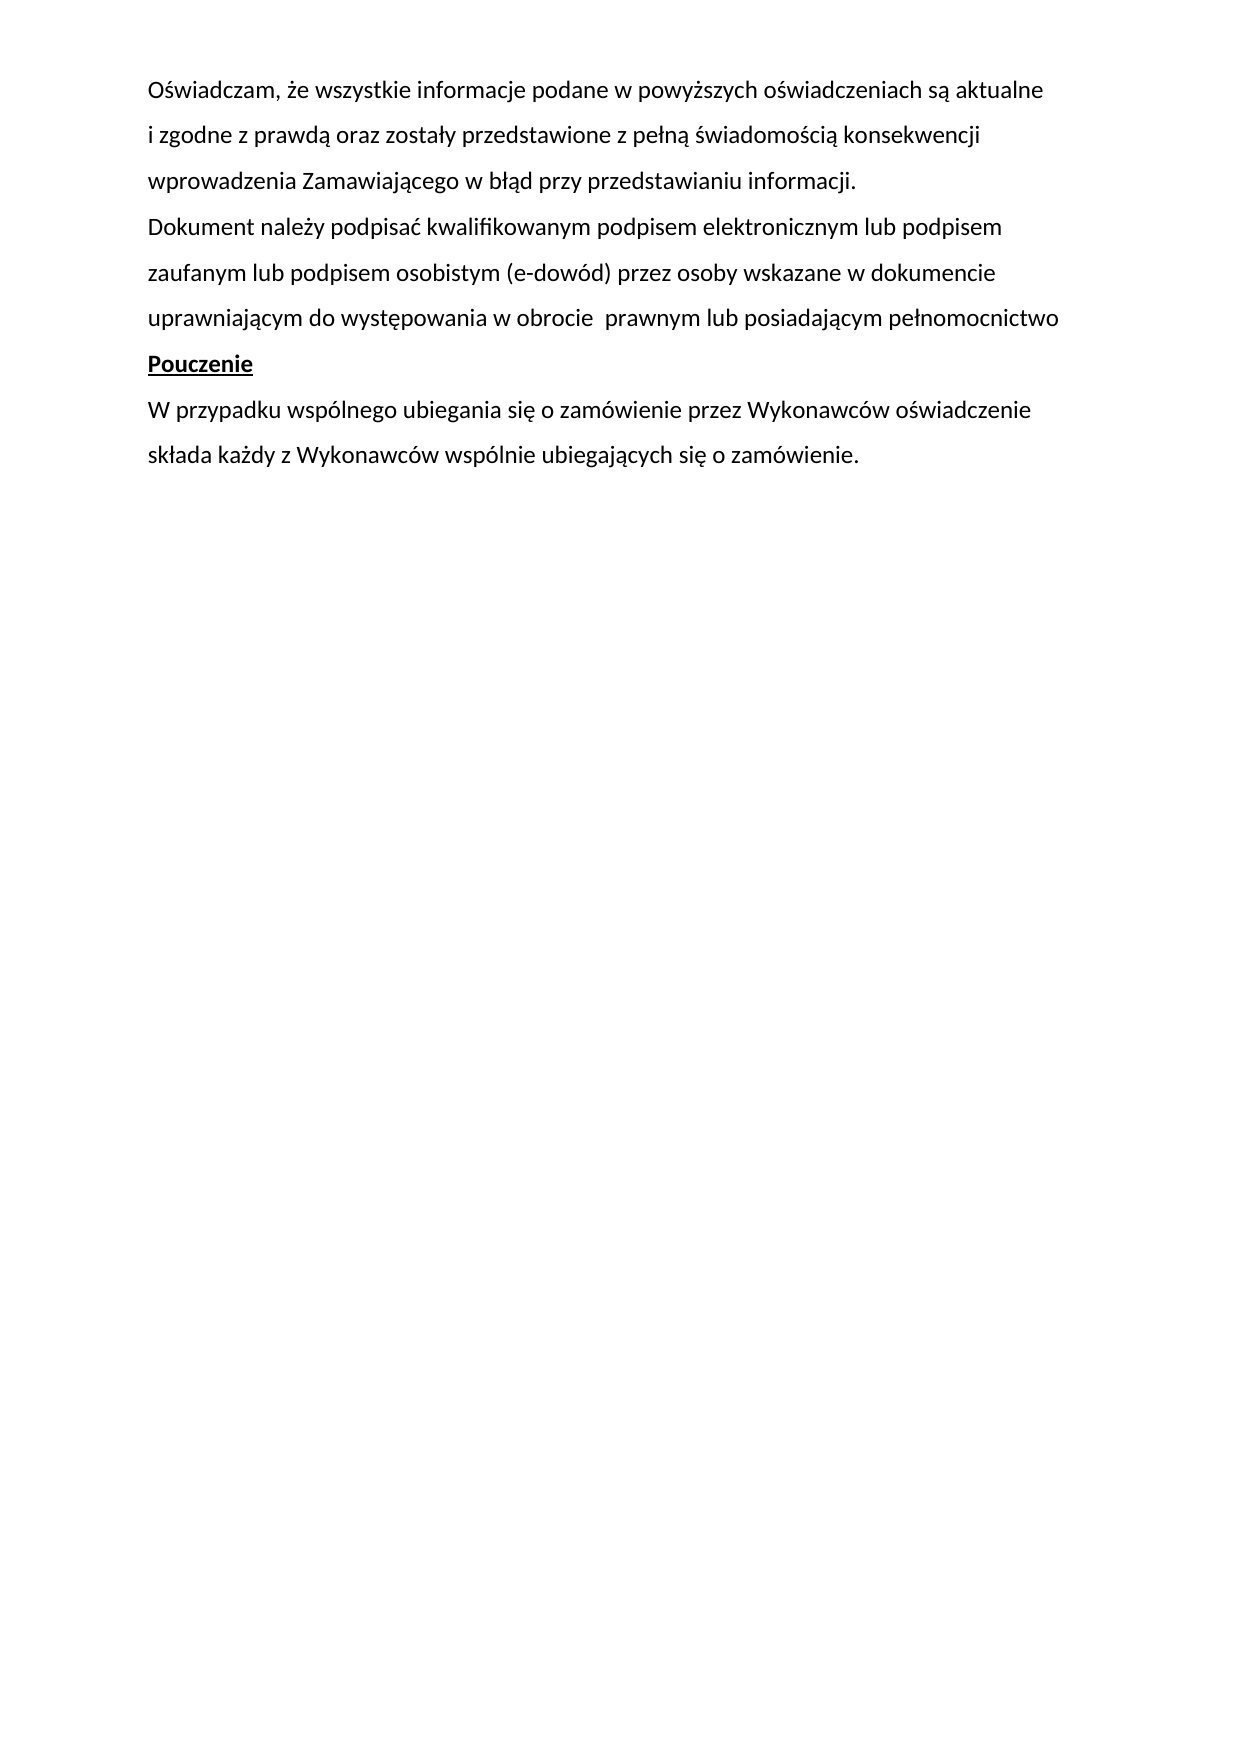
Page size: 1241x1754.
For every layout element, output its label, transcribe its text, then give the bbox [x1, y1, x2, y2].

text Oświadczam, że wszystkie informacje podane w powyższych oświadczeniach są aktualne i zgodne z prawdą oraz zostały przedstawione z pełną świadomością konsekwencji wprowadzenia Zamawiającego w błąd przy przedstawianiu informacji. [148, 74, 1093, 196]
text Pouczenie [148, 348, 1093, 379]
text W przypadku wspólnego ubiegania się o zamówienie przez Wykonawców oświadczenie składa każdy z Wykonawców wspólnie ubiegających się o zamówienie. [148, 394, 1093, 470]
text Dokument należy podpisać kwalifikowanym podpisem elektronicznym lub podpisem zaufanym lub podpisem osobistym (e-dowód) przez osoby wskazane w dokumencie uprawniającym do występowania w obrocie prawnym lub posiadającym pełnomocnictwo [148, 211, 1093, 333]
